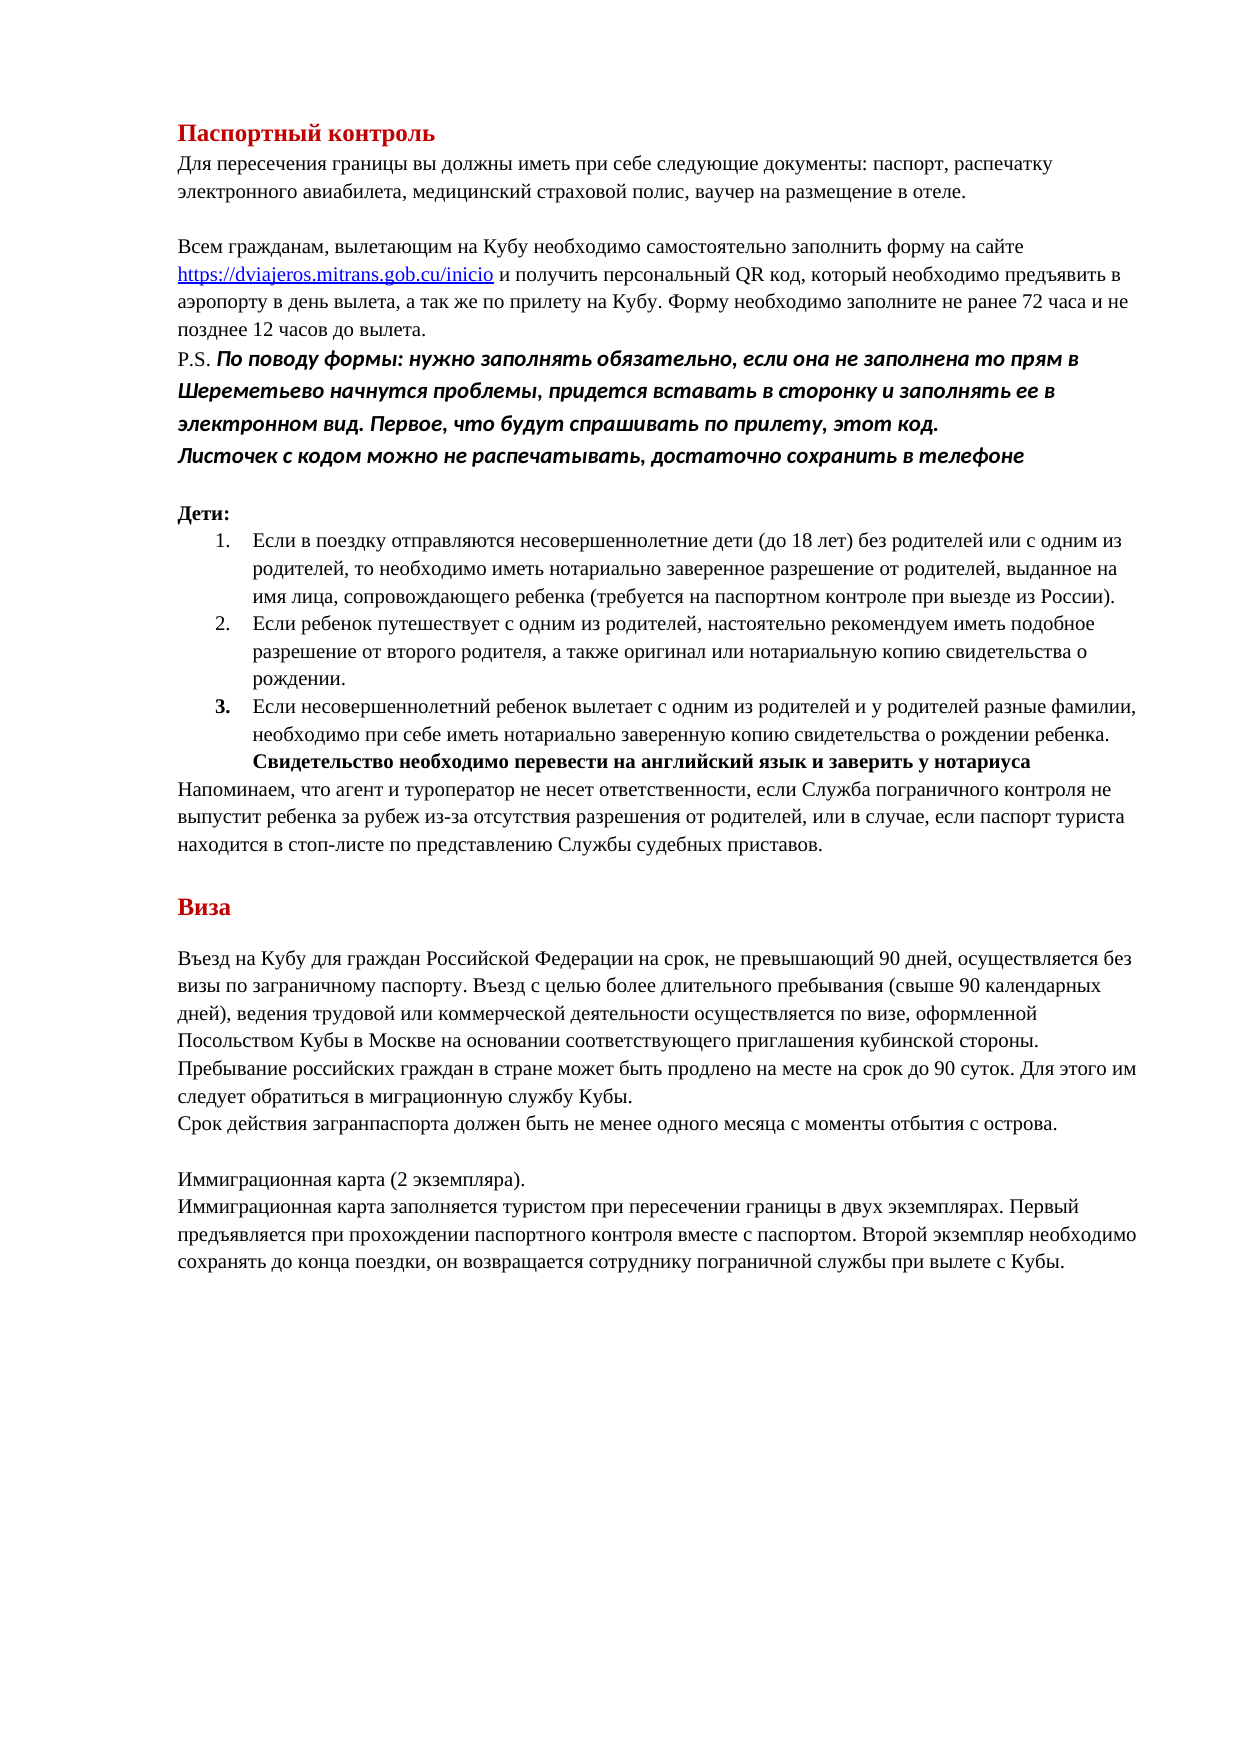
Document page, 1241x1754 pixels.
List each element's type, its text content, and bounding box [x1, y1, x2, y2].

list Если в поездку отправляются несовершеннолетние дети (до 18 лет) без родителей или с одним из родителей, то необходимо иметь нотариально заверенное разрешение от родителей, выданное на имя лица, сопровождающего ребенка (требуется на паспортном контроле при выезде из России). [215, 528, 1152, 608]
text P.S. По поводу формы: нужно заполнять обязательно, если она не заполнена то прям в Шереметьево начнутся проблемы, придется вставать в сторонку и заполнять ее в электронном вид. Первое, что будут спрашивать по прилету, этот код. [177, 344, 1152, 437]
text Всем гражданам, вылетающим на Кубу необходимо самостоятельно заполнить форму на сайте https://dviajeros.mitrans.gob.cu/inicio и получить персональный QR код, который необходимо предъявить в аэропорту в день вылета, а так же по прилету на Кубу. Форму необходимо заполните не ранее 72 часа и не позднее 12 часов до вылета. [177, 234, 1152, 341]
text Срок действия загранпаспорта должен быть не менее одного месяца с моменты отбытия с острова. [177, 1111, 1152, 1135]
text Виза [177, 892, 1152, 921]
text Иммиграционная карта (2 экземпляра). [177, 1166, 1152, 1191]
text Для пересечения границы вы должны иметь при себе следующие документы: паспорт, распечатку электронного авиабилета, медицинский страховой полис, ваучер на размещение в отеле. [177, 151, 1152, 203]
text Дети: [177, 501, 1152, 525]
list Если ребенок путешествует с одним из родителей, настоятельно рекомендуем иметь подобное разрешение от второго родителя, а также оригинал или нотариальную копию свидетельства о рождении. [215, 611, 1152, 690]
text Паспортный контроль [177, 118, 1152, 147]
text Листочек с кодом можно не распечатывать, достаточно сохранить в телефоне [177, 441, 1152, 469]
text Въезд на Кубу для граждан Российской Федерации на срок, не превышающий 90 дней, осуществляется без визы по заграничному паспорту. Въезд с целью более длительного пребывания (свыше 90 календарных дней), ведения трудовой или коммерческой деятельности осуществляется по визе, оформленной Посольством Кубы в Москве на основании соответствующего приглашения кубинской стороны. Пребывание российских граждан в стране может быть продлено на месте на срок до 90 суток. Для этого им следует обратиться в миграционную службу Кубы. [177, 946, 1152, 1108]
text Напоминаем, что агент и туроператор не несет ответственности, если Служба пограничного контроля не выпустит ребенка за рубеж из-за отсутствия разрешения от родителей, или в случае, если паспорт туриста находится в стоп-листе по представлению Службы судебных приставов. [177, 777, 1152, 856]
list Если несовершеннолетний ребенок вылетает с одним из родителей и у родителей разные фамилии, необходимо при себе иметь нотариально заверенную копию свидетельства о рождении ребенка. Свидетельство необходимо перевести на английский язык и заверить у нотариуса [215, 694, 1152, 773]
text Иммиграционная карта заполняется туристом при пересечении границы в двух экземплярах. Первый предъявляется при прохождении паспортного контроля вместе с паспортом. Второй экземпляр необходимо сохранять до конца поездки, он возвращается сотруднику пограничной службы при вылете с Кубы. [177, 1194, 1152, 1273]
